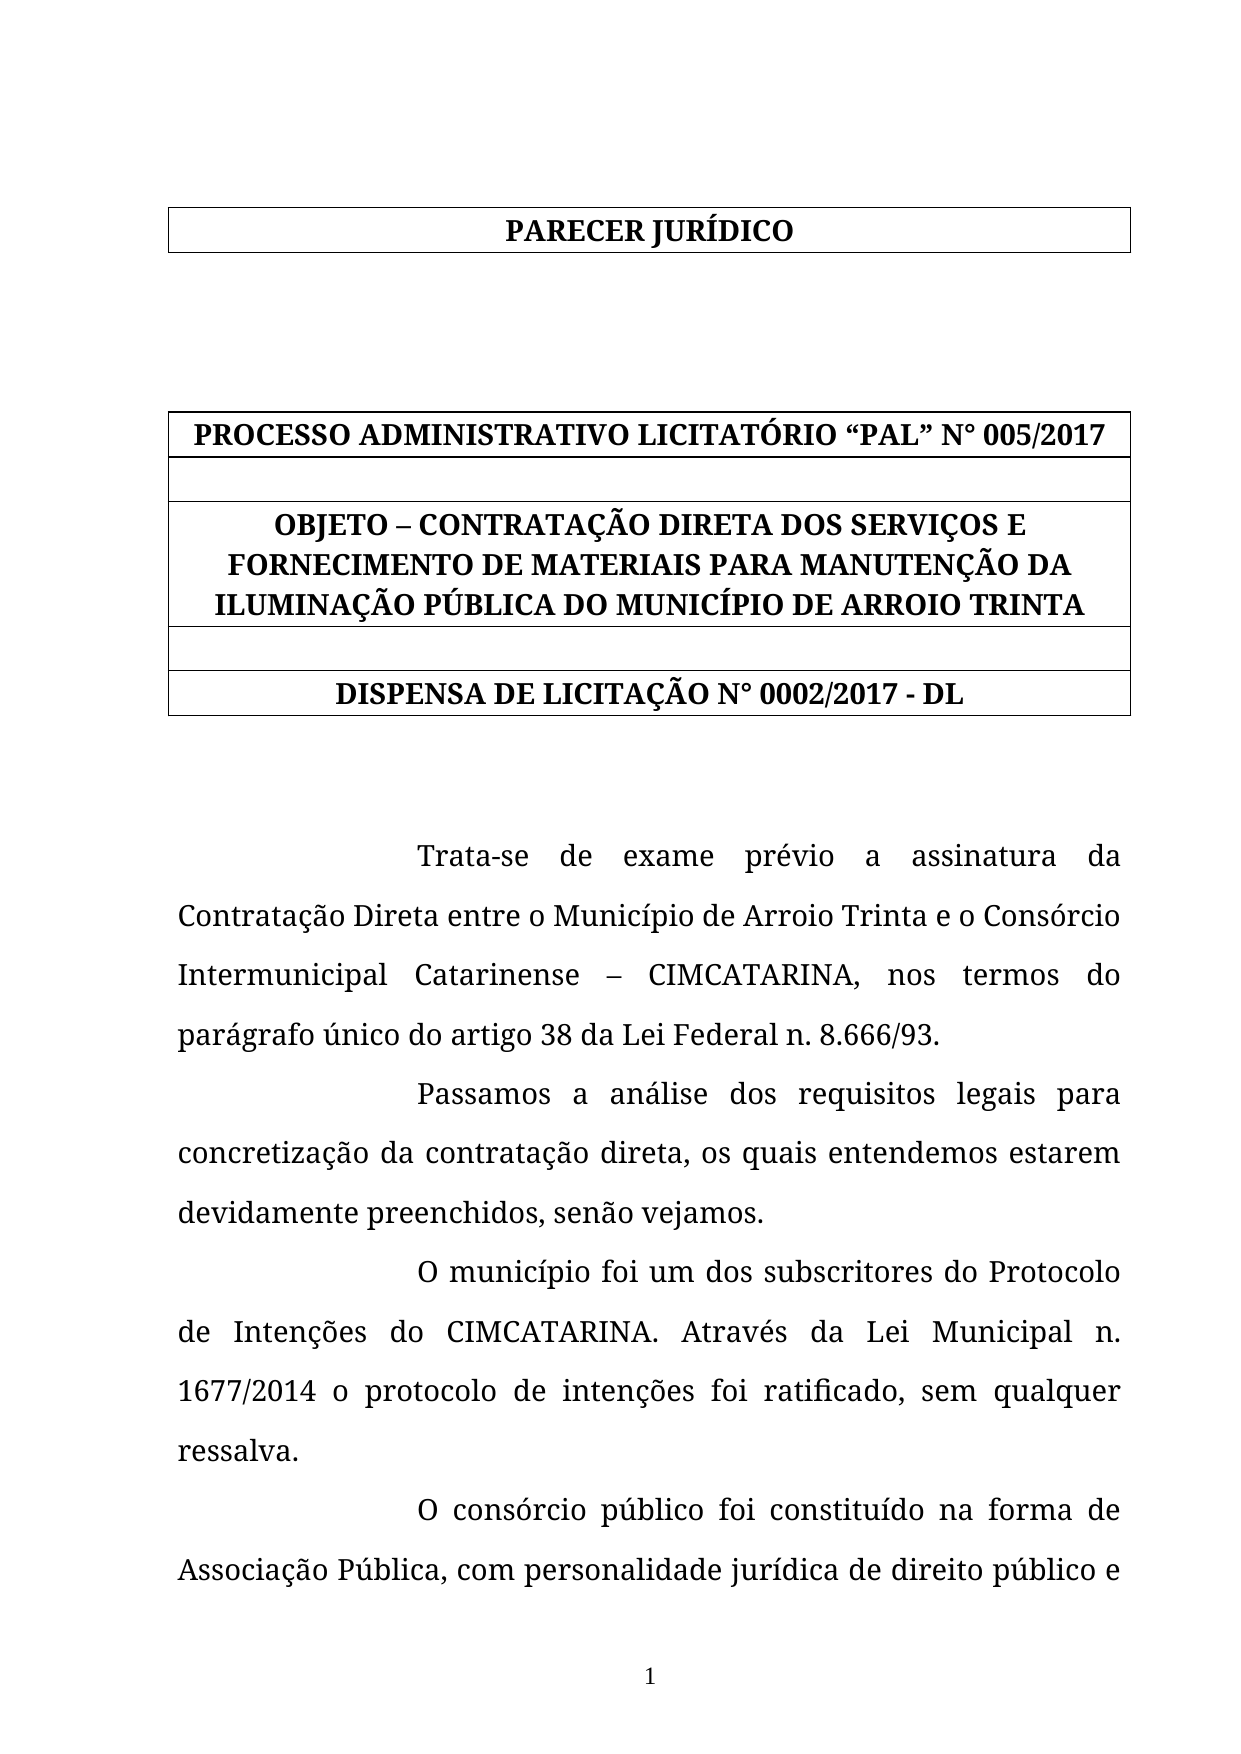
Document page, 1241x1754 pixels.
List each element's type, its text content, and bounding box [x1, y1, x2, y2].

text O município foi um dos subscritores do Protocolo de Intenções do CIMCATARINA. Através da Lei Municipal n. 1677/2014 o protocolo de intenções foi ratificado, sem qualquer ressalva. [177, 1252, 1122, 1470]
text Passamos a análise dos requisitos legais para concretização da contratação direta, os quais entendemos estarem devidamente preenchidos, senão vejamos. [177, 1073, 1122, 1232]
text PROCESSO ADMINISTRATIVO LICITATÓRIO “PAL” N° 005/2017 [169, 413, 1130, 456]
text Trata-se de exame prévio a assinatura da Contratação Direta entre o Município de Arroio Trinta e o Consórcio Intermunicipal Catarinense – CIMCATARINA, nos termos do parágrafo único do artigo 38 da Lei Federal n. 8.666/93. [177, 835, 1122, 1053]
text PARECER JURÍDICO [169, 208, 1130, 252]
text DISPENSA DE LICITAÇÃO N° 0002/2017 - DL [169, 671, 1130, 715]
text OBJETO – CONTRATAÇÃO DIRETA DOS SERVIÇOS E FORNECIMENTO DE MATERIAIS PARA MANUTENÇÃO DA ILUMINAÇÃO PÚBLICA DO MUNICÍPIO DE ARROIO TRINTA [169, 502, 1130, 626]
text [177, 1490, 1122, 1589]
